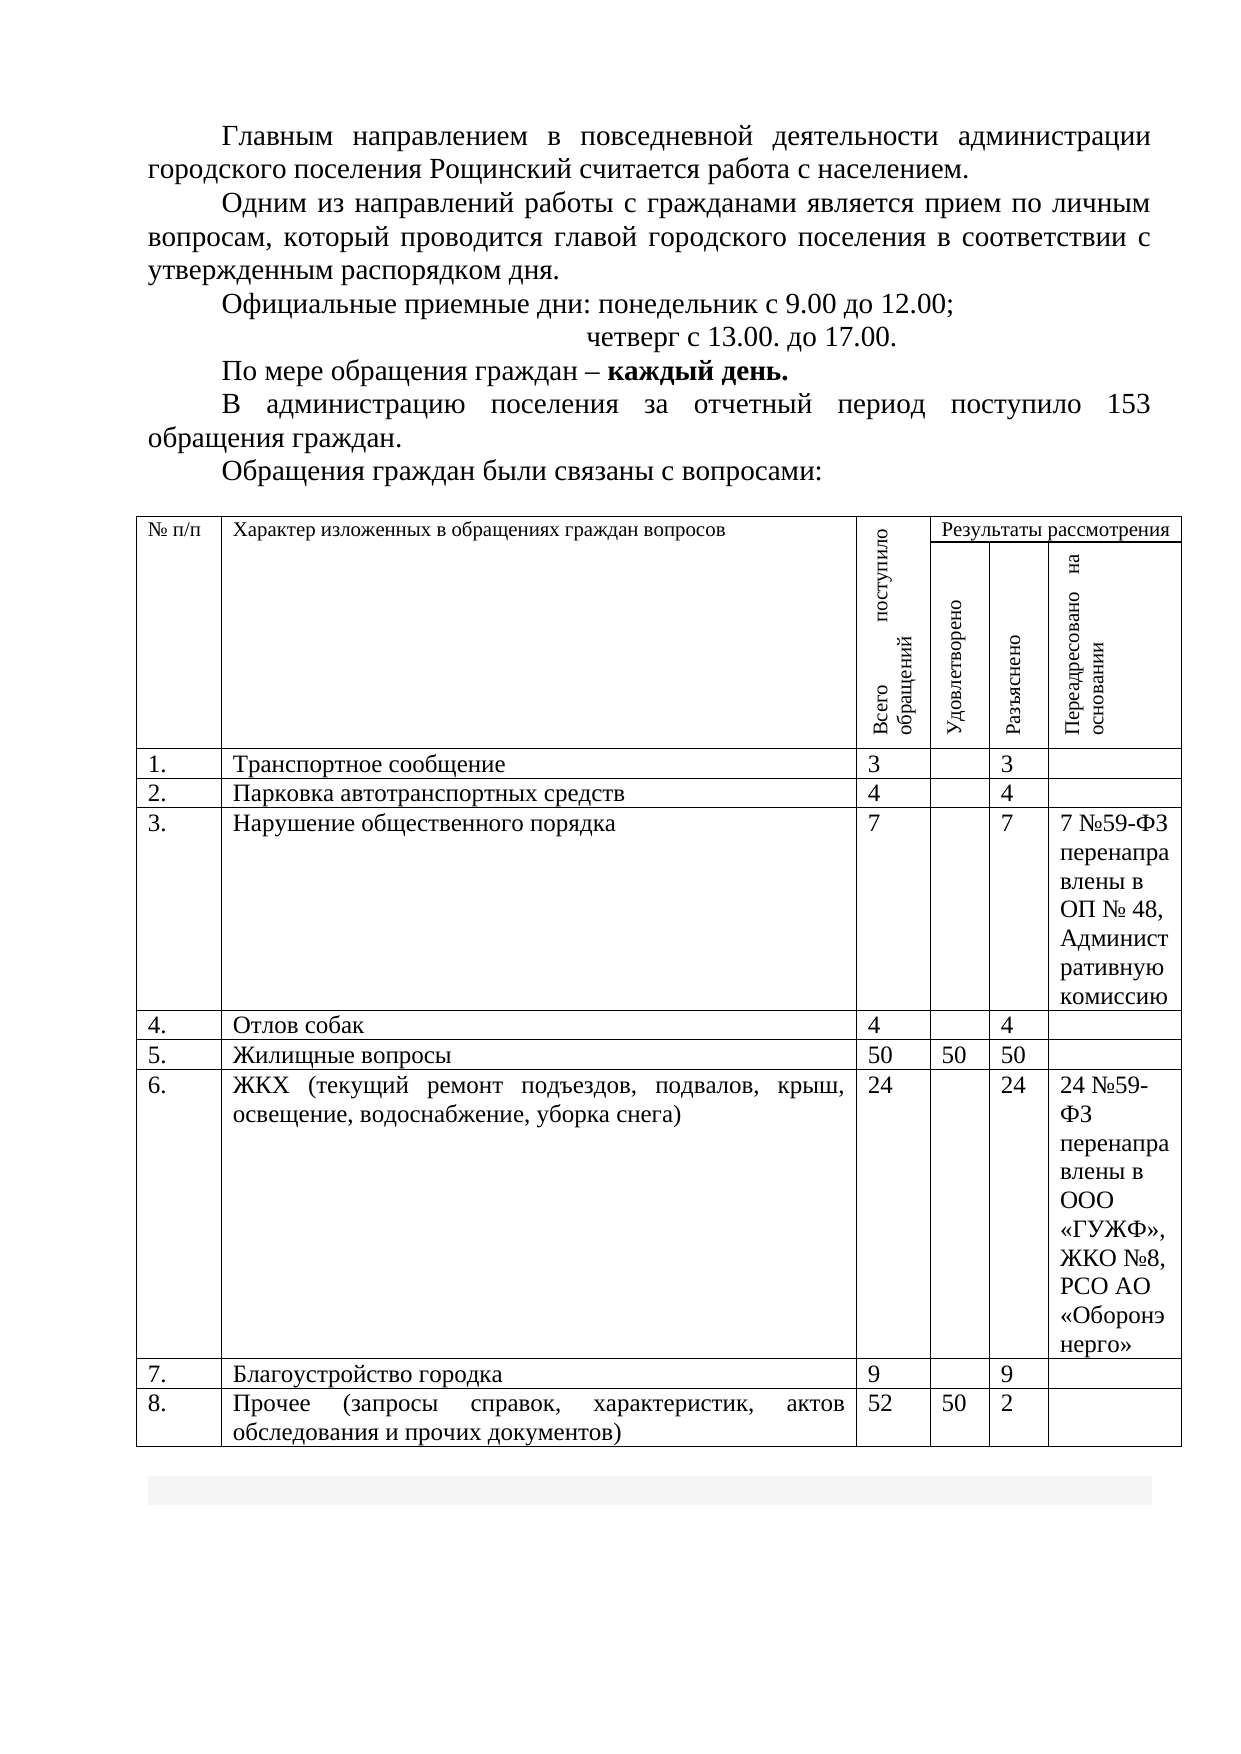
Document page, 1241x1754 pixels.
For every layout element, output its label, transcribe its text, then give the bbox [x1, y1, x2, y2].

table_cell 9 [990, 1359, 1048, 1387]
table_cell Нарушение общественного порядка [222, 808, 856, 1009]
table_cell Разъяснено [990, 543, 1048, 748]
table_cell 3 [990, 749, 1048, 777]
table_cell [1049, 1359, 1181, 1387]
table_cell 7 №59-ФЗ перенаправлены в ОП № 48, Административную комиссию [1049, 808, 1181, 1009]
table_cell [931, 1070, 989, 1358]
table_cell [931, 1011, 989, 1039]
table_cell 3. [137, 808, 221, 1009]
table_cell 4. [137, 1011, 221, 1039]
table_cell 4 [857, 779, 930, 807]
table_cell 4 [990, 779, 1048, 807]
text Главным направлением в повседневной деятельности администрации городского поселения Рощинский считается работа с населением. [148, 118, 1152, 185]
text Официальные приемные дни: понедельник с 9.00 до 12.00; [148, 286, 1152, 319]
table_cell 6. [137, 1070, 221, 1358]
table_header Всего поступило обращений [857, 517, 930, 748]
table_header Результаты рассмотрения [931, 517, 1181, 541]
text По мере обращения граждан – каждый день. [148, 353, 1152, 386]
table_cell 4 [990, 1011, 1048, 1039]
table_cell 7. [137, 1359, 221, 1387]
table_cell 7 [857, 808, 930, 1009]
table_cell [1049, 1389, 1181, 1446]
text Одним из направлений работы с гражданами является прием по личным вопросам, который проводится главой городского поселения в соответствии с утвержденным распорядком дня. [148, 185, 1152, 286]
text В администрацию поселения за отчетный период поступило 153 обращения граждан. [148, 386, 1152, 453]
table_cell ЖКХ (текущий ремонт подъездов, подвалов, крыш, освещение, водоснабжение, уборка снега) [222, 1070, 856, 1358]
table_cell [1049, 779, 1181, 807]
table_cell 2 [990, 1389, 1048, 1446]
table_cell Переадресовано на основании [1049, 543, 1181, 748]
table_cell [1049, 749, 1181, 777]
table_cell [1049, 1040, 1181, 1069]
table_cell 24 №59-ФЗ перенаправлены в ООО «ГУЖФ», ЖКО №8, РСО АО «Оборонэнерго» [1049, 1070, 1181, 1358]
table_cell 50 [931, 1389, 989, 1446]
table_cell 3 [857, 749, 930, 777]
table_cell 24 [990, 1070, 1048, 1358]
table_header Характер изложенных в обращениях граждан вопросов [222, 517, 856, 748]
table_cell 50 [990, 1040, 1048, 1069]
table_cell [931, 808, 989, 1009]
table_header № п/п [137, 517, 221, 748]
table_cell 50 [857, 1040, 930, 1069]
table_cell 1. [137, 749, 221, 777]
table_cell Парковка автотранспортных средств [222, 779, 856, 807]
table_cell Удовлетворено [931, 543, 989, 748]
table_cell 24 [857, 1070, 930, 1358]
table_cell 52 [857, 1389, 930, 1446]
table_cell [931, 1359, 989, 1387]
table_cell Отлов собак [222, 1011, 856, 1039]
table_cell [931, 749, 989, 777]
table_cell Прочее (запросы справок, характеристик, актов обследования и прочих документов) [222, 1389, 856, 1446]
table_cell 2. [137, 779, 221, 807]
table_cell 7 [990, 808, 1048, 1009]
table_cell 9 [857, 1359, 930, 1387]
text Обращения граждан были связаны с вопросами: [148, 453, 1152, 487]
table_cell 5. [137, 1040, 221, 1069]
table_cell 4 [857, 1011, 930, 1039]
table_cell [931, 779, 989, 807]
table_cell Транспортное сообщение [222, 749, 856, 777]
text четверг с 13.00. до 17.00. [148, 319, 1152, 353]
table_cell 50 [931, 1040, 989, 1069]
table_cell Благоустройство городка [222, 1359, 856, 1387]
table_cell 8. [137, 1389, 221, 1446]
table_cell Жилищные вопросы [222, 1040, 856, 1069]
table_cell [1049, 1011, 1181, 1039]
